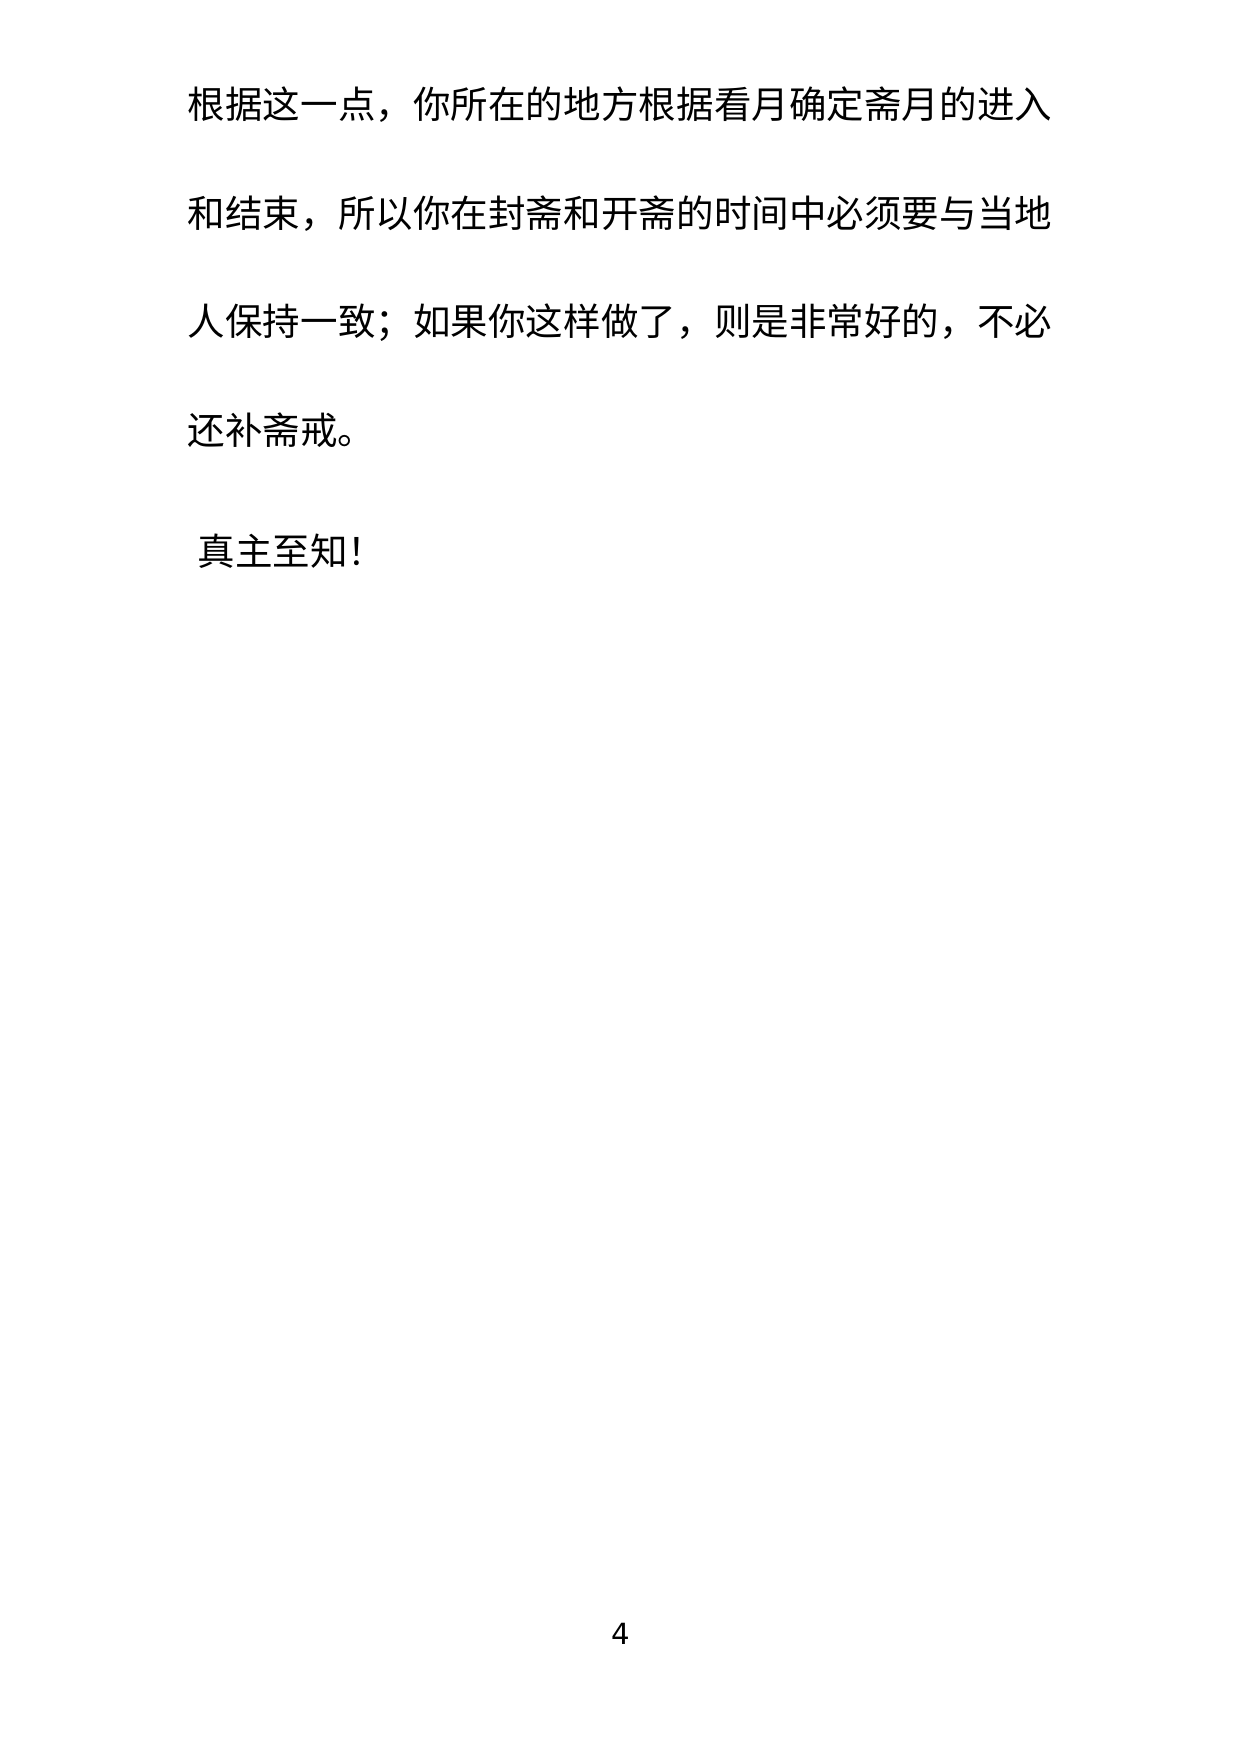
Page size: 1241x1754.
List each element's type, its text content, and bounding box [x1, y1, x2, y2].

text 真主至知！ [187, 522, 1053, 576]
text 根据这一点，你所在的地方根据看月确定斋月的进入和结束，所以你在封斋和开斋的时间中必须要与当地人保持一致；如果你这样做了，则是非常好的，不必还补斋戒。 [187, 75, 1053, 455]
